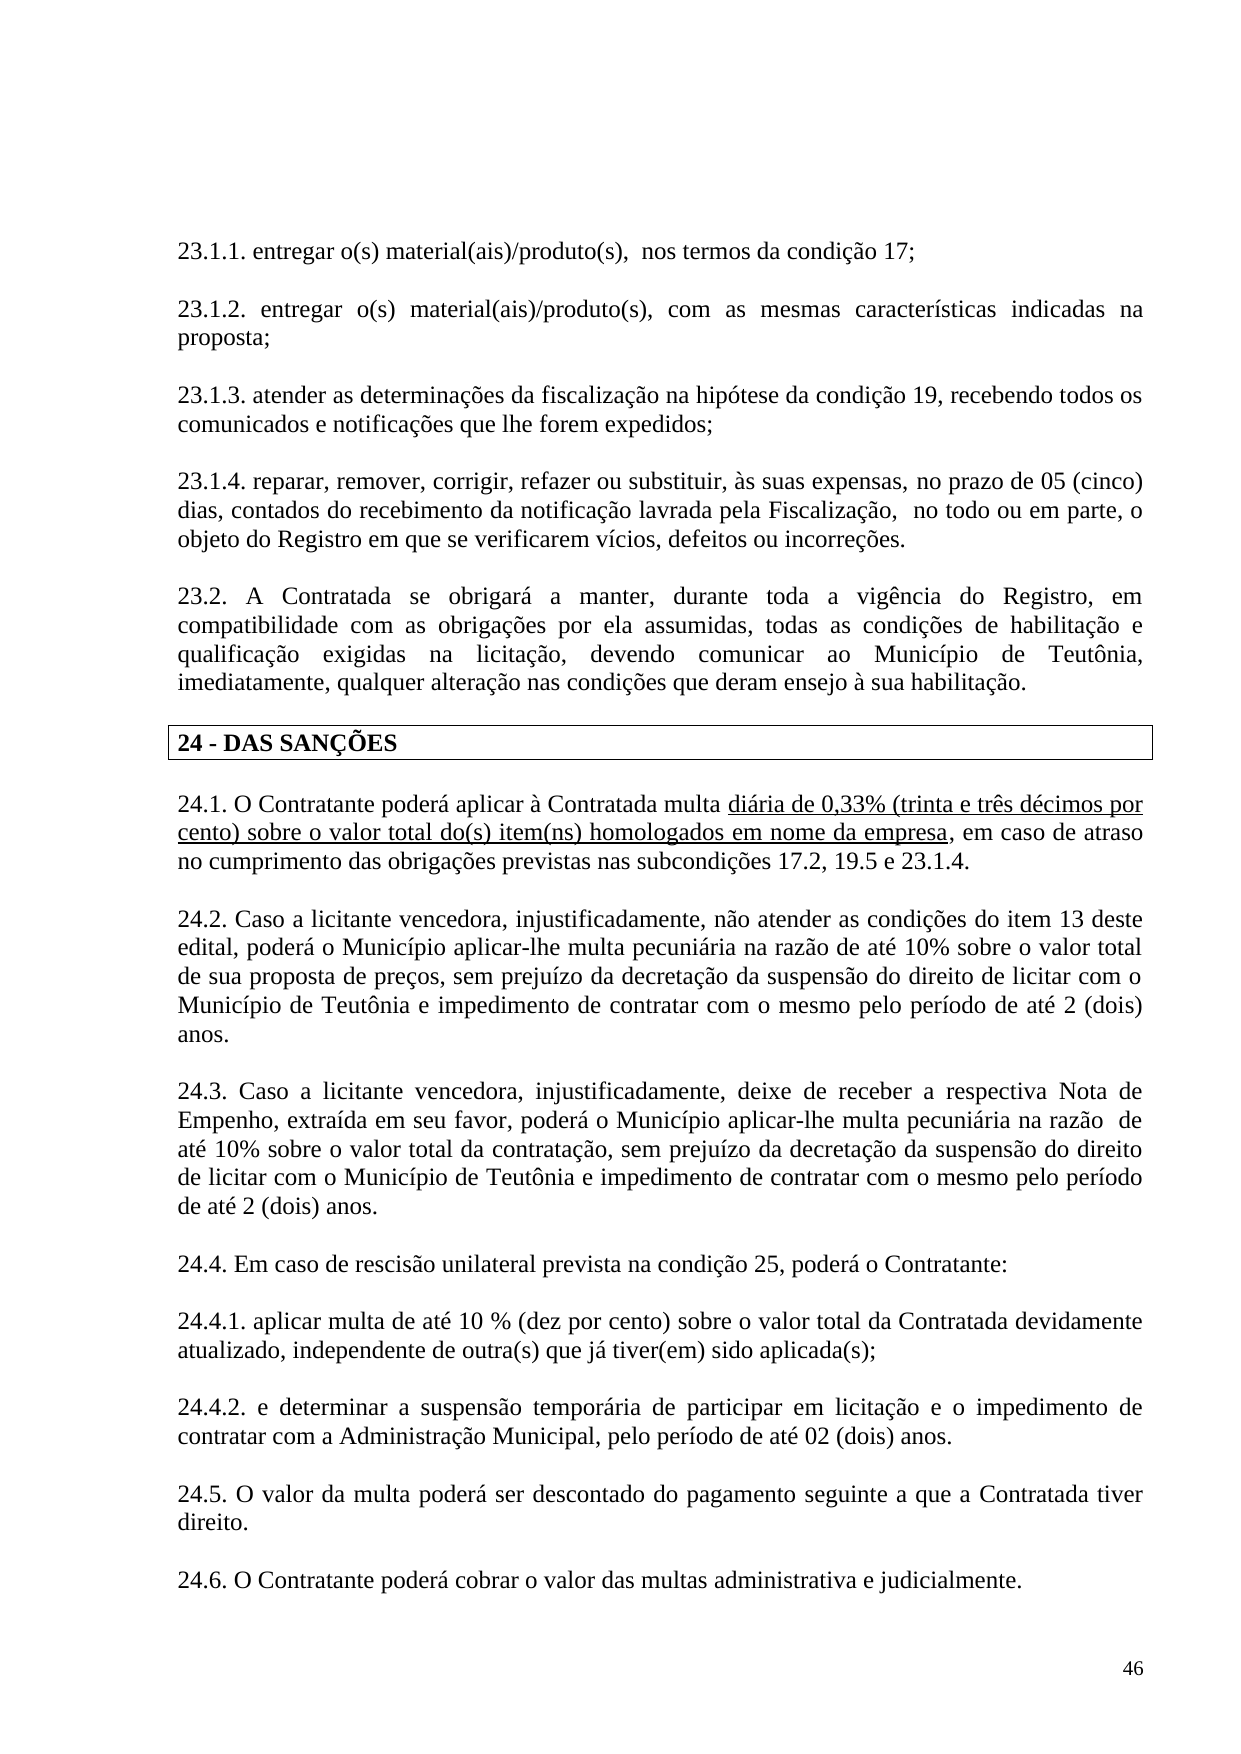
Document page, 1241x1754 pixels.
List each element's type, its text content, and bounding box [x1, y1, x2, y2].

text 23.1.2. entregar o(s) material(ais)/produto(s), com as mesmas características indicadas na proposta; [177, 294, 1144, 351]
text 24.2. Caso a licitante vencedora, injustificadamente, não atender as condições do item 13 deste edital, poderá o Município aplicar-lhe multa pecuniária na razão de até 10% sobre o valor total de sua proposta de preços, sem prejuízo da decretação da suspensão do direito de licitar com o Município de Teutônia e impedimento de contratar com o mesmo pelo período de até 2 (dois) anos. [177, 904, 1144, 1047]
text 24.4.2. e determinar a suspensão temporária de participar em licitação e o impedimento de contratar com a Administração Municipal, pelo período de até 02 (dois) anos. [177, 1392, 1144, 1450]
text 24 - DAS SANÇÕES [169, 726, 1152, 759]
text 24.1. O Contratante poderá aplicar à Contratada multa diária de 0,33% (trinta e três décimos por cento) sobre o valor total do(s) item(ns) homologados em nome da empresa, em caso de atraso no cumprimento das obrigações previstas nas subcondições 17.2, 19.5 e 23.1.4. [177, 789, 1144, 875]
text 23.1.1. entregar o(s) material(ais)/produto(s), nos termos da condição 17; [177, 236, 1144, 265]
text 24.5. O valor da multa poderá ser descontado do pagamento seguinte a que a Contratada tiver direito. [177, 1479, 1144, 1536]
text 23.1.3. atender as determinações da fiscalização na hipótese da condição 19, recebendo todos os comunicados e notificações que lhe forem expedidos; [177, 380, 1144, 437]
list 23.1.4. reparar, remover, corrigir, refazer ou substituir, às suas expensas, no prazo de 05 (cinco) dias, contados do recebimento da notificação lavrada pela Fiscalização, no todo ou em parte, o objeto do Registro em que se verificarem vícios, defeitos ou incorreções. [177, 466, 1144, 552]
text 24.4. Em caso de rescisão unilateral prevista na condição 25, poderá o Contratante: [177, 1249, 1144, 1277]
text 24.4.1. aplicar multa de até 10 % (dez por cento) sobre o valor total da Contratada devidamente atualizado, independente de outra(s) que já tiver(em) sido aplicada(s); [177, 1306, 1144, 1364]
text 24.3. Caso a licitante vencedora, injustificadamente, deixe de receber a respectiva Nota de Empenho, extraída em seu favor, poderá o Município aplicar-lhe multa pecuniária na razão de até 10% sobre o valor total da contratação, sem prejuízo da decretação da suspensão do direito de licitar com o Município de Teutônia e impedimento de contratar com o mesmo pelo período de até 2 (dois) anos. [177, 1076, 1144, 1220]
list 23.2. A Contratada se obrigará a manter, durante toda a vigência do Registro, em compatibilidade com as obrigações por ela assumidas, todas as condições de habilitação e qualificação exigidas na licitação, devendo comunicar ao Município de Teutônia, imediatamente, qualquer alteração nas condições que deram ensejo à sua habilitação. [177, 581, 1144, 696]
text 24.6. O Contratante poderá cobrar o valor das multas administrativa e judicialmente. [177, 1565, 1144, 1594]
